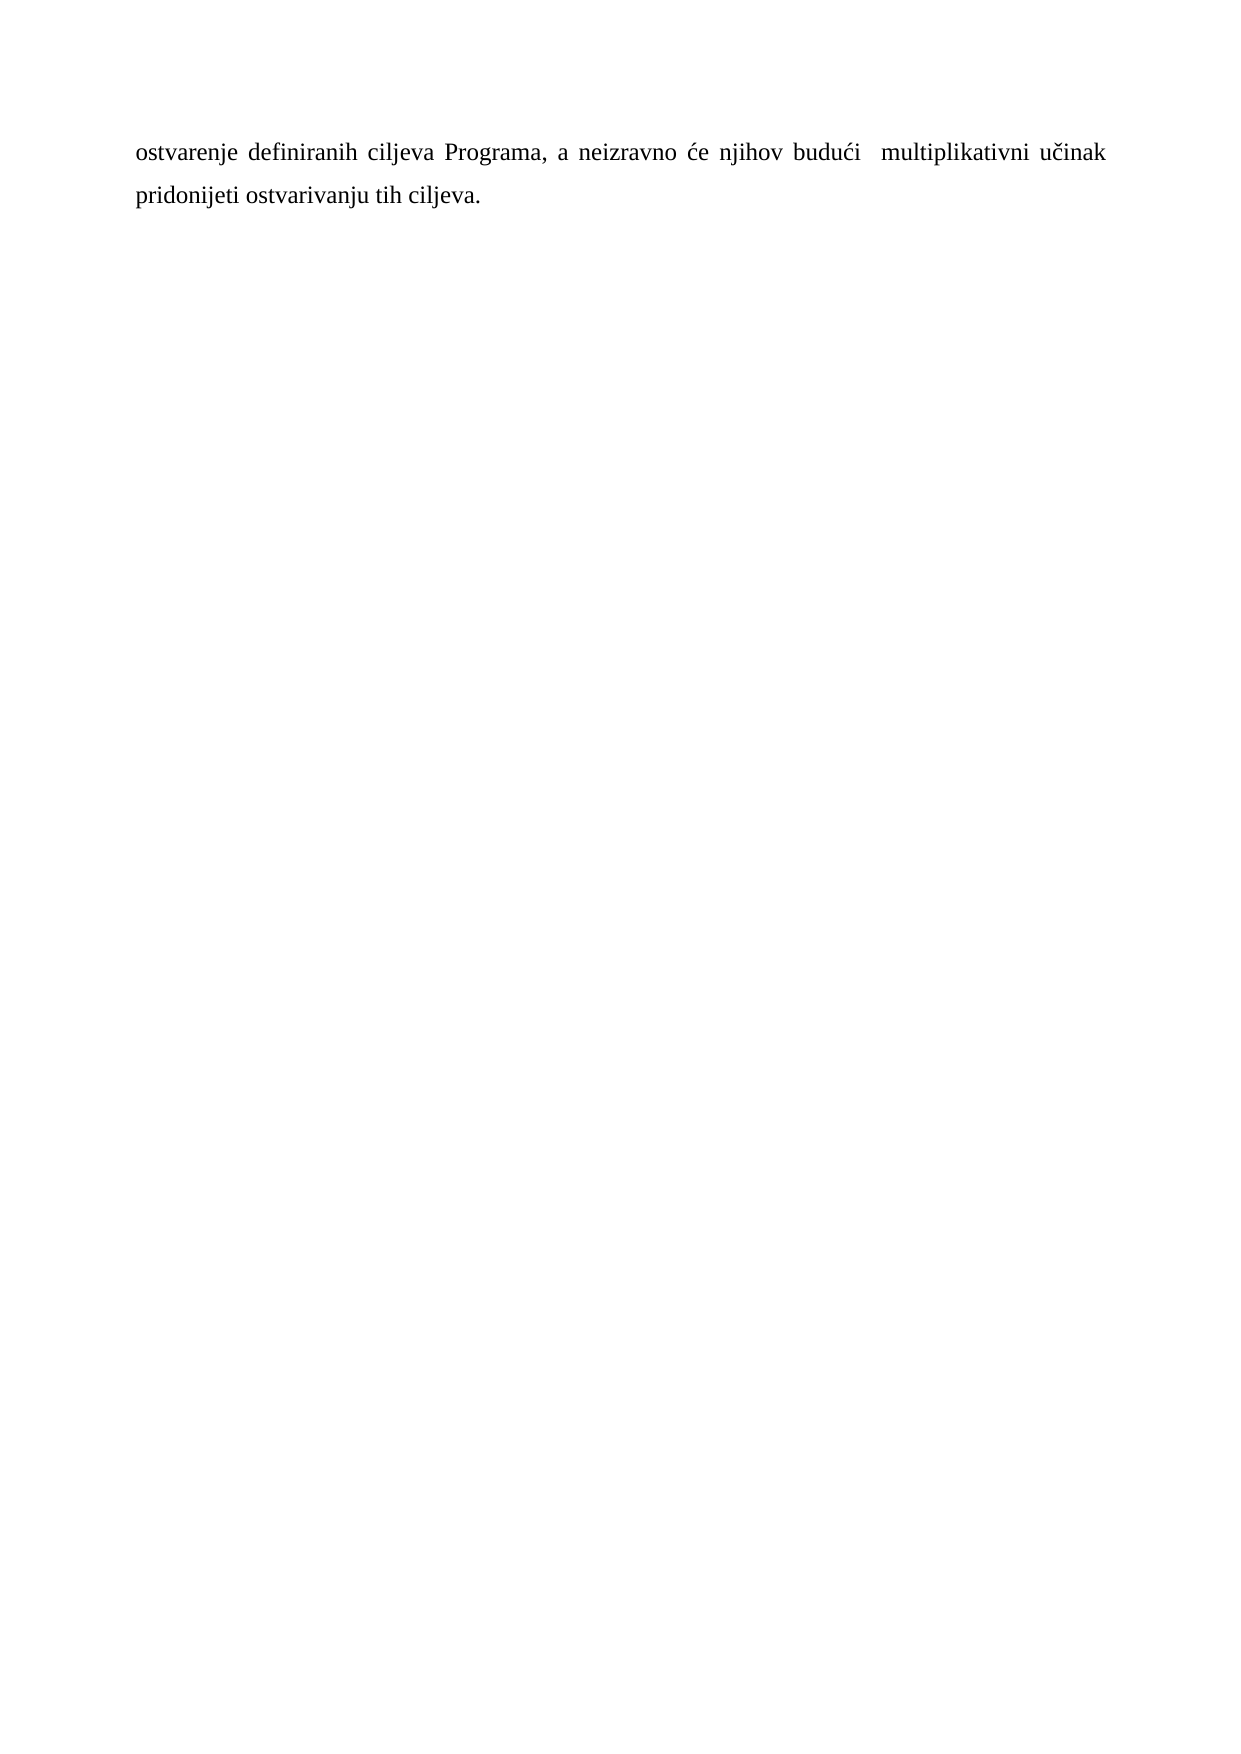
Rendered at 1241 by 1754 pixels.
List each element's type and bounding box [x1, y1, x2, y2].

text [135, 137, 1107, 209]
